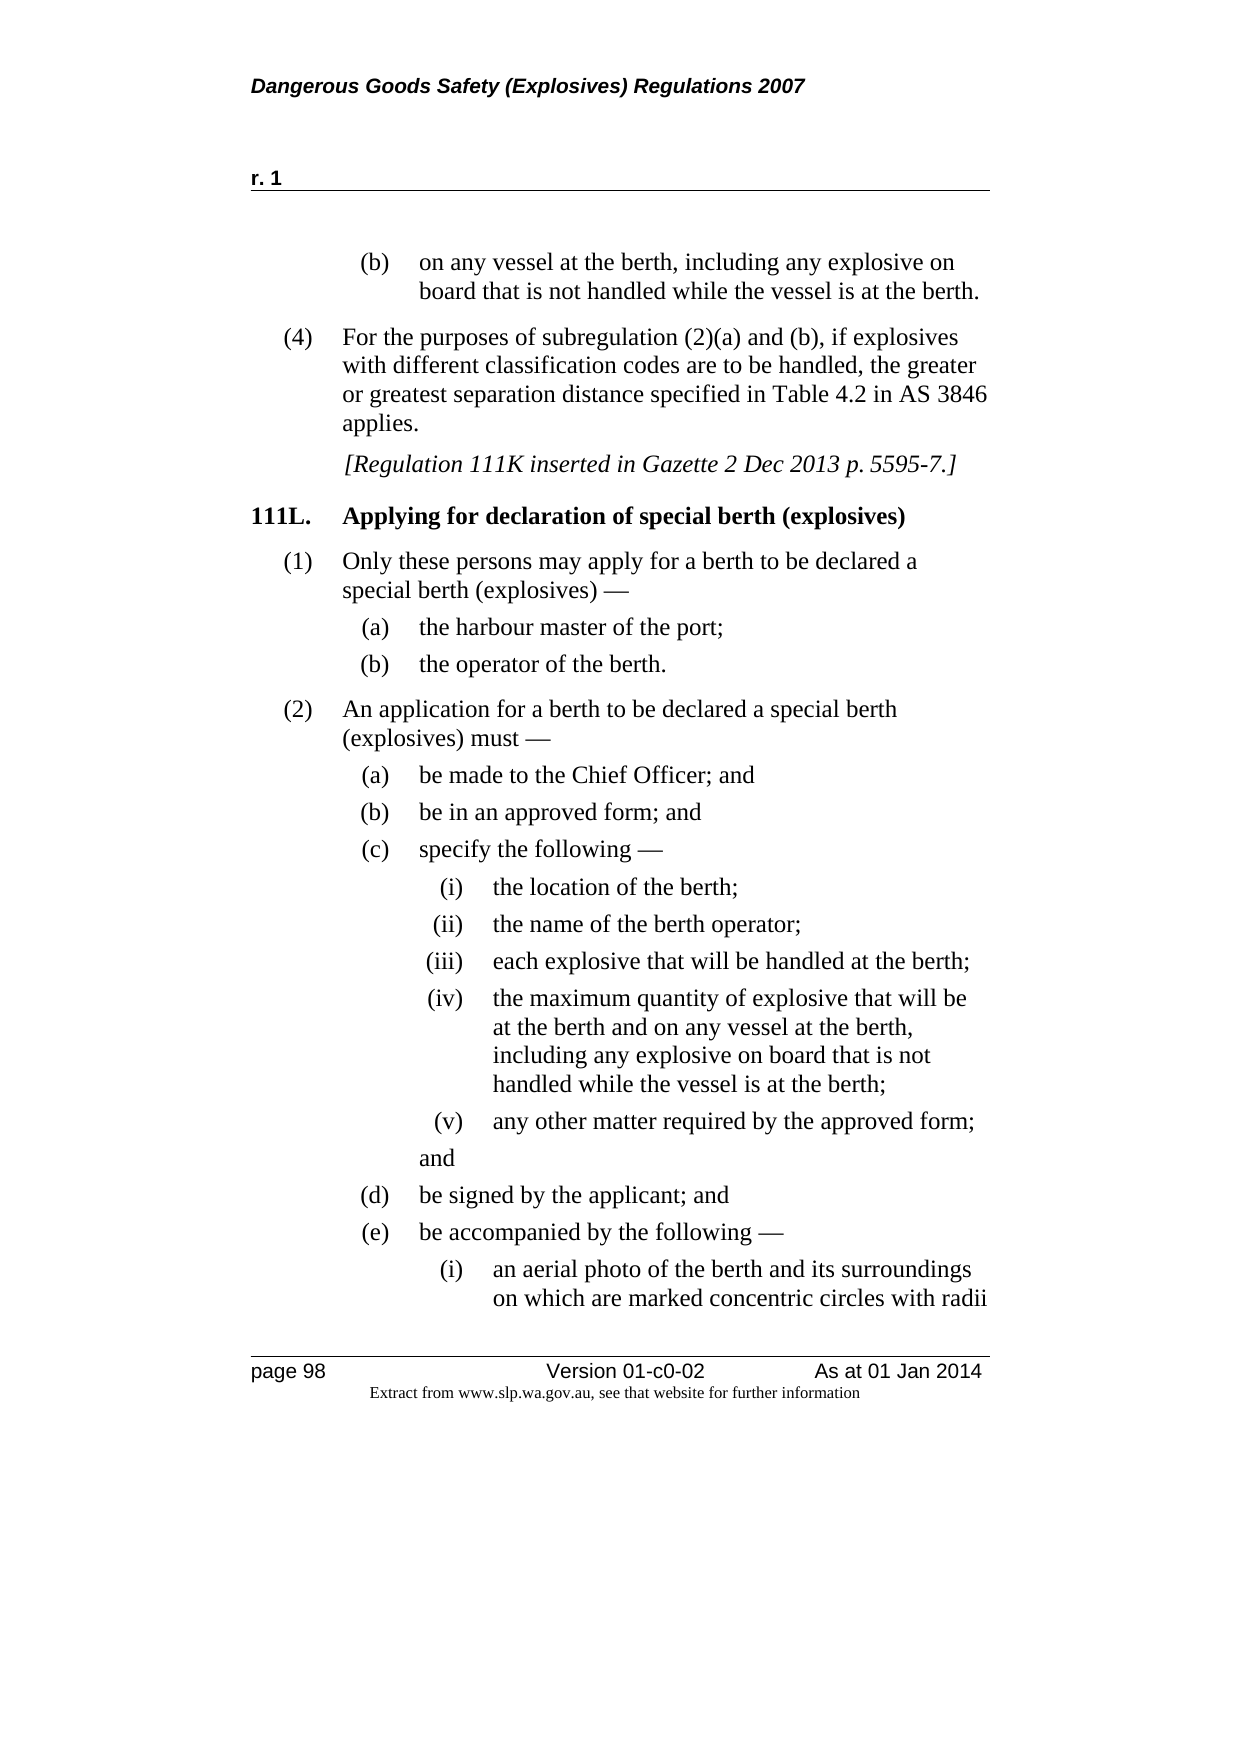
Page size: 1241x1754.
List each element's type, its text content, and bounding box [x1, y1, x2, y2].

text (iv) the maximum quantity of explosive that will be at the berth and on any vessel at the berth, including any explosive on board that is not handled while the vessel is at the berth; [251, 983, 990, 1098]
text and [251, 1143, 990, 1172]
text (d) be signed by the applicant; and [251, 1180, 990, 1209]
text (c) specify the following — [251, 834, 990, 863]
text (a) the harbour master of the port; [251, 612, 990, 641]
text (e) be accompanied by the following — [251, 1217, 990, 1246]
text [Regulation 111K inserted in Gazette 2 Dec 2013 p. 5595-7.] [251, 449, 990, 478]
text (iii) each explosive that will be handled at the berth; [251, 946, 990, 974]
text (a) be made to the Chief Officer; and [251, 760, 990, 789]
text (1) Only these persons may apply for a berth to be declared a special berth (explosives) — [251, 546, 990, 604]
text (ii) the name of the berth operator; [251, 909, 990, 937]
text (b) the operator of the berth. [251, 649, 990, 678]
text (4) For the purposes of subregulation (2)(a) and (b), if explosives with different classification codes are to be handled, the greater or greatest separation distance specified in Table 4.2 in AS 3846 applies. [251, 322, 990, 437]
text (b) be in an approved form; and [251, 797, 990, 826]
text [251, 1254, 990, 1312]
text (2) An application for a berth to be declared a special berth (explosives) must — [251, 694, 990, 752]
text (v) any other matter required by the approved form; [251, 1106, 990, 1135]
text (b) on any vessel at the berth, including any explosive on board that is not handled while the vessel is at the berth. [251, 247, 990, 305]
subtitle 111L. Applying for declaration of special berth (explosives) [251, 501, 990, 529]
text (i) the location of the berth; [251, 872, 990, 900]
